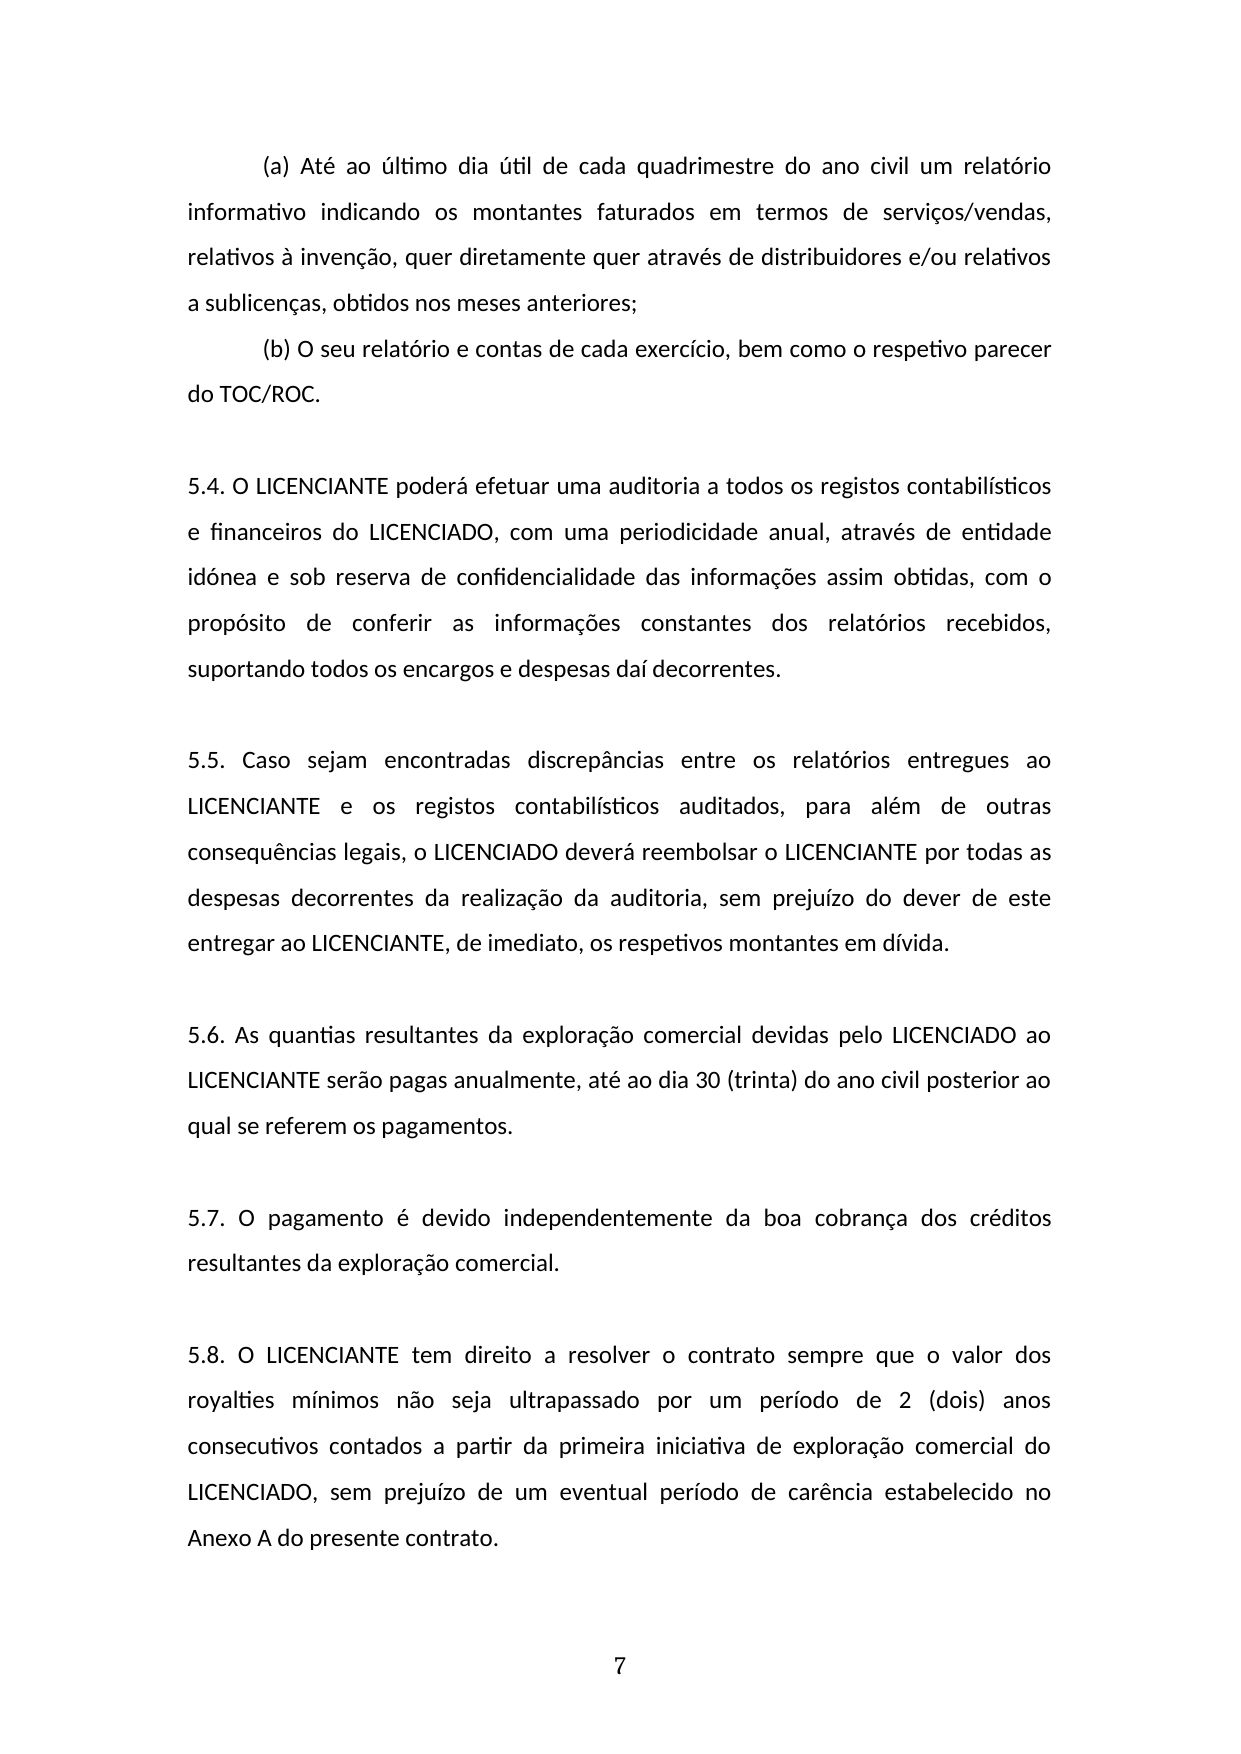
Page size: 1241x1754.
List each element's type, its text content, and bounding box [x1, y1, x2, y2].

text 5.7. O pagamento é devido independentemente da boa cobrança dos créditos resultantes da exploração comercial. [187, 1202, 1053, 1278]
text 5.8. O LICENCIANTE tem direito a resolver o contrato sempre que o valor dos royalties mínimos não seja ultrapassado por um período de 2 (dois) anos consecutivos contados a partir da primeira iniciativa de exploração comercial do LICENCIADO, sem prejuízo de um eventual período de carência estabelecido no Anexo A do presente contrato. [187, 1339, 1053, 1552]
text (a) Até ao último dia útil de cada quadrimestre do ano civil um relatório informativo indicando os montantes faturados em termos de serviços/vendas, relativos à invenção, quer diretamente quer através de distribuidores e/ou relativos a sublicenças, obtidos nos meses anteriores; [187, 150, 1053, 318]
text 5.5. Caso sejam encontradas discrepâncias entre os relatórios entregues ao LICENCIANTE e os registos contabilísticos auditados, para além de outras consequências legais, o LICENCIADO deverá reembolsar o LICENCIANTE por todas as despesas decorrentes da realização da auditoria, sem prejuízo do dever de este entregar ao LICENCIANTE, de imediato, os respetivos montantes em dívida. [187, 744, 1053, 958]
text 5.4. O LICENCIANTE poderá efetuar uma auditoria a todos os registos contabilísticos e financeiros do LICENCIADO, com uma periodicidade anual, através de entidade idónea e sob reserva de confidencialidade das informações assim obtidas, com o propósito de conferir as informações constantes dos relatórios recebidos, suportando todos os encargos e despesas daí decorrentes. [187, 470, 1053, 683]
text 5.6. As quantias resultantes da exploração comercial devidas pelo LICENCIADO ao LICENCIANTE serão pagas anualmente, até ao dia 30 (trinta) do ano civil posterior ao qual se referem os pagamentos. [187, 1019, 1053, 1141]
text (b) O seu relatório e contas de cada exercício, bem como o respetivo parecer do TOC/ROC. [187, 333, 1053, 409]
